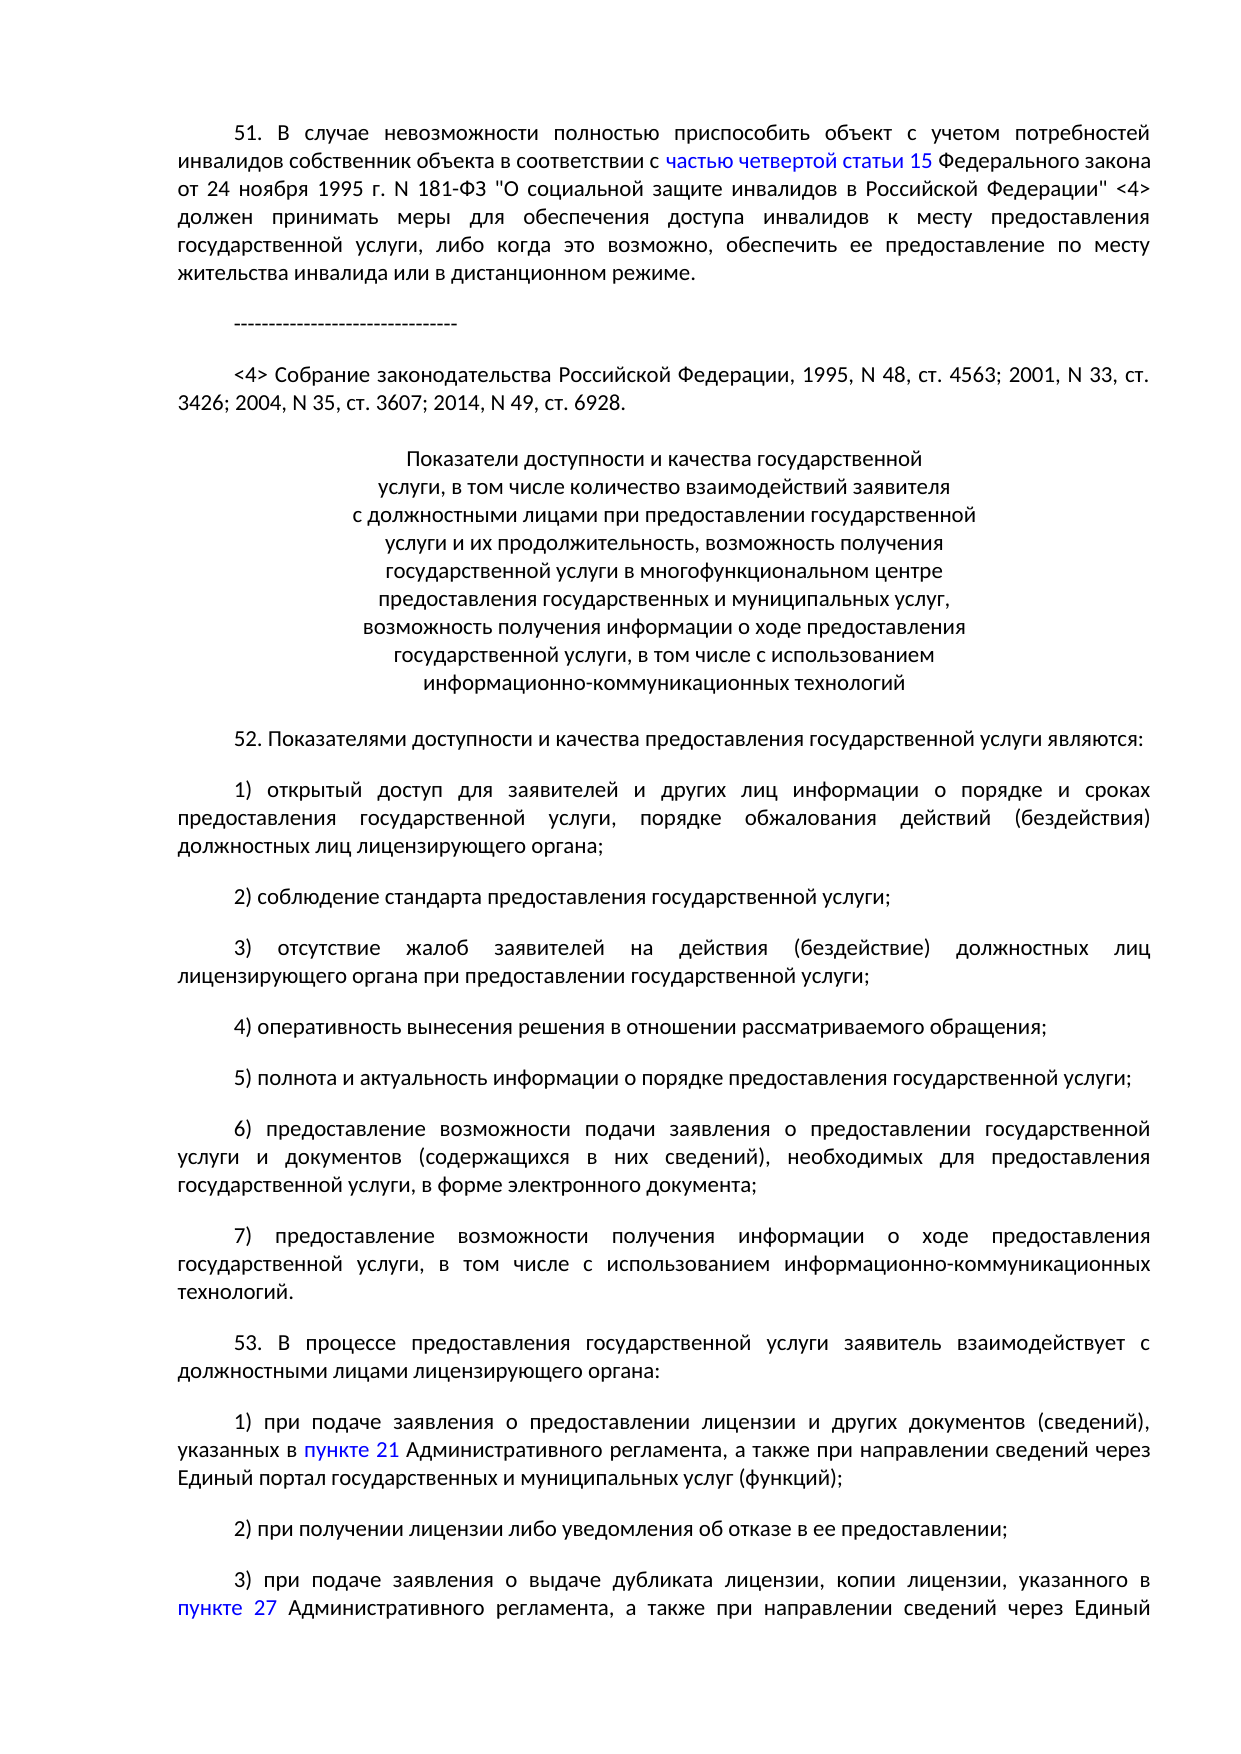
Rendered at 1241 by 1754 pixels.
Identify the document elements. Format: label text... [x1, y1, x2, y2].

text 4) оперативность вынесения решения в отношении рассматриваемого обращения; [177, 1012, 1152, 1040]
text -------------------------------- [177, 309, 1152, 337]
text информационно-коммуникационных технологий [177, 668, 1152, 696]
text 1) при подаче заявления о предоставлении лицензии и других документов (сведений), указанных в пункте 21 Административного регламента, а также при направлении сведений через Единый портал государственных и муниципальных услуг (функций); [177, 1407, 1152, 1491]
text возможность получения информации о ходе предоставления [177, 612, 1152, 640]
text 2) соблюдение стандарта предоставления государственной услуги; [177, 882, 1152, 910]
text 52. Показателями доступности и качества предоставления государственной услуги являются: [177, 724, 1152, 752]
text 5) полнота и актуальность информации о порядке предоставления государственной услуги; [177, 1063, 1152, 1091]
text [177, 1565, 1152, 1621]
text государственной услуги в многофункциональном центре [177, 556, 1152, 584]
text 3) отсутствие жалоб заявителей на действия (бездействие) должностных лиц лицензирующего органа при предоставлении государственной услуги; [177, 933, 1152, 989]
text услуги и их продолжительность, возможность получения [177, 528, 1152, 556]
text государственной услуги, в том числе с использованием [177, 640, 1152, 668]
text 1) открытый доступ для заявителей и других лиц информации о порядке и сроках предоставления государственной услуги, порядке обжалования действий (бездействия) должностных лиц лицензирующего органа; [177, 775, 1152, 859]
text 53. В процессе предоставления государственной услуги заявитель взаимодействует с должностными лицами лицензирующего органа: [177, 1328, 1152, 1384]
text 6) предоставление возможности подачи заявления о предоставлении государственной услуги и документов (содержащихся в них сведений), необходимых для предоставления государственной услуги, в форме электронного документа; [177, 1114, 1152, 1198]
text с должностными лицами при предоставлении государственной [177, 500, 1152, 528]
text <4> Собрание законодательства Российской Федерации, 1995, N 48, ст. 4563; 2001, N 33, ст. 3426; 2004, N 35, ст. 3607; 2014, N 49, ст. 6928. [177, 360, 1152, 416]
text 2) при получении лицензии либо уведомления об отказе в ее предоставлении; [177, 1514, 1152, 1542]
text предоставления государственных и муниципальных услуг, [177, 584, 1152, 612]
text Показатели доступности и качества государственной [177, 444, 1152, 472]
text 7) предоставление возможности получения информации о ходе предоставления государственной услуги, в том числе с использованием информационно-коммуникационных технологий. [177, 1221, 1152, 1305]
text услуги, в том числе количество взаимодействий заявителя [177, 472, 1152, 500]
text 51. В случае невозможности полностью приспособить объект с учетом потребностей инвалидов собственник объекта в соответствии с частью четвертой статьи 15 Федерального закона от 24 ноября 1995 г. N 181-ФЗ "О социальной защите инвалидов в Российской Федерации" <4> должен принимать меры для обеспечения доступа инвалидов к месту предоставления государственной услуги, либо когда это возможно, обеспечить ее предоставление по месту жительства инвалида или в дистанционном режиме. [177, 118, 1152, 286]
